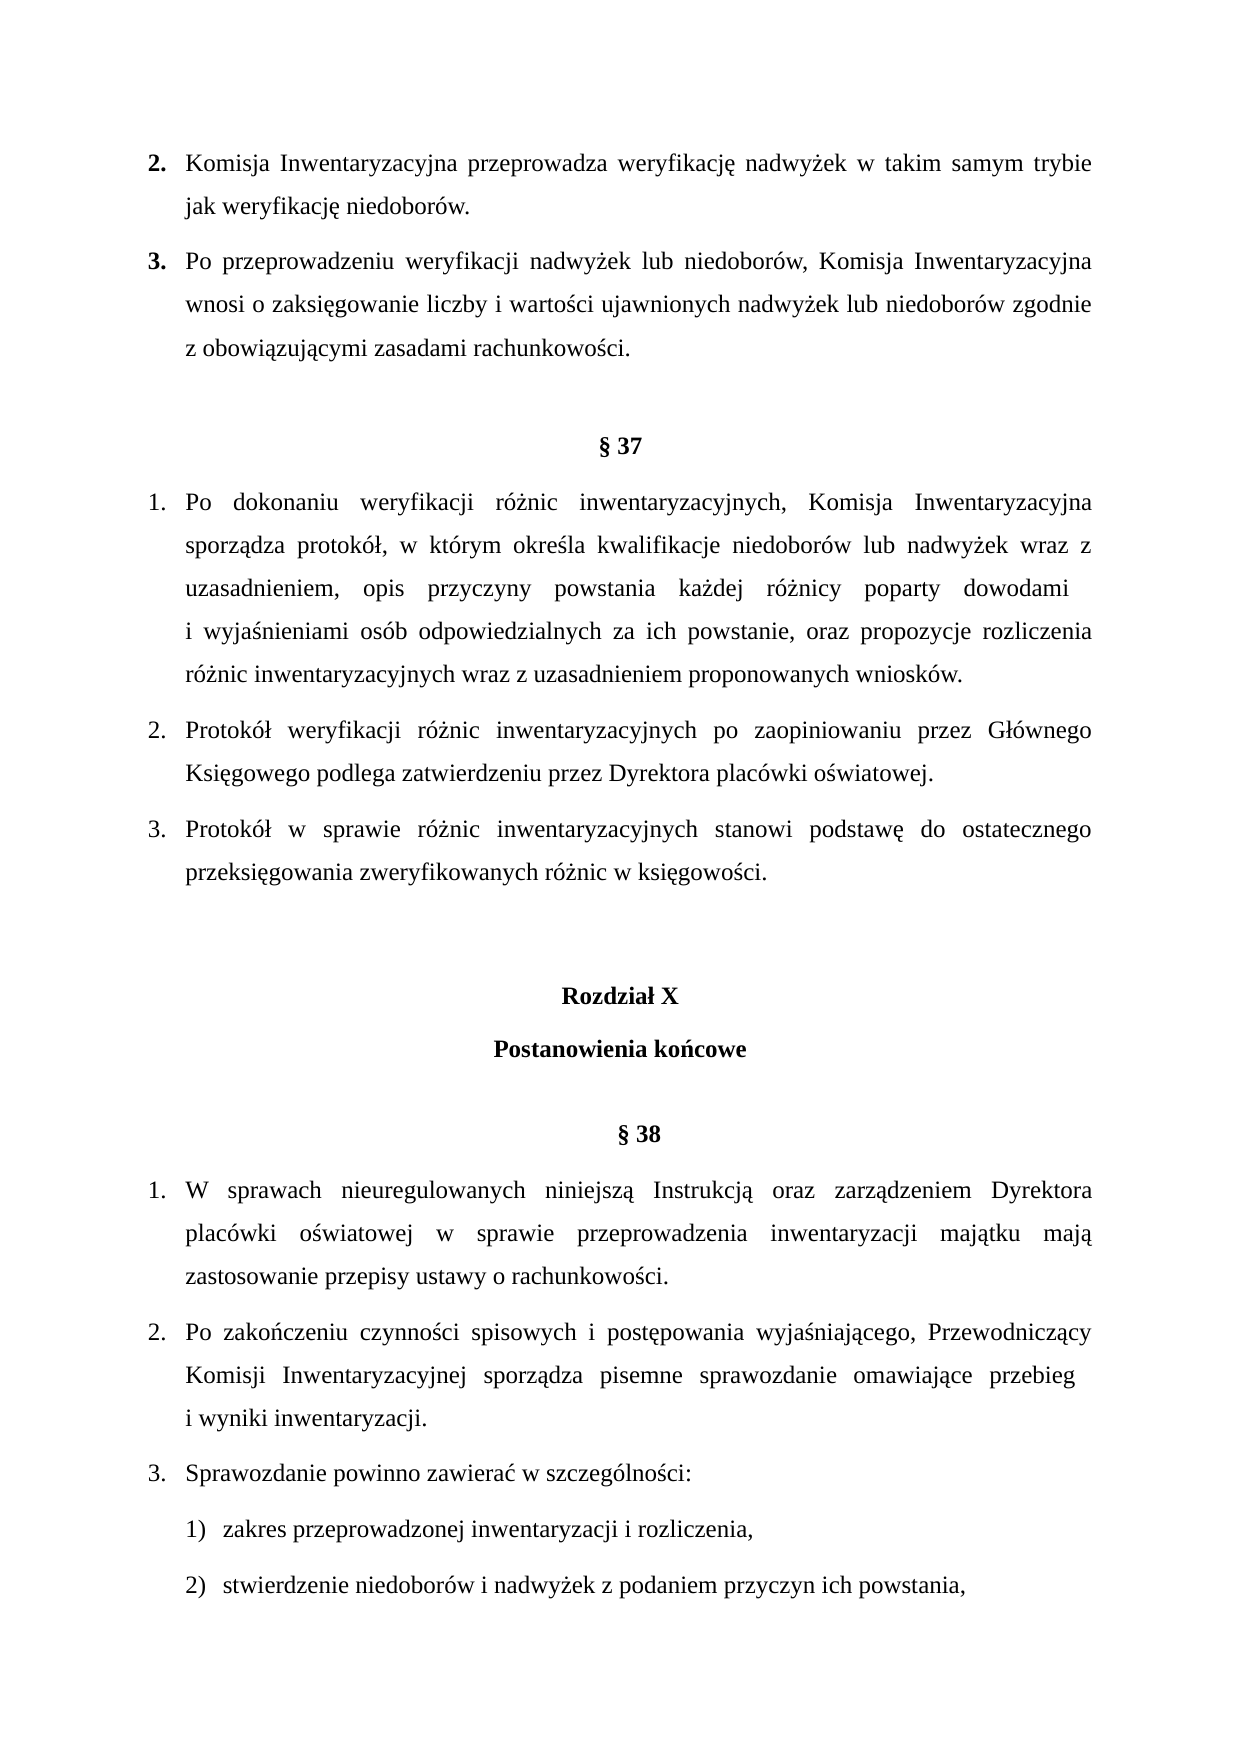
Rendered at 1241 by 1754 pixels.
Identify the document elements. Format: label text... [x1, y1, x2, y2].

list zakres przeprowadzonej inwentaryzacji i rozliczenia, [185, 1514, 1093, 1543]
text § 37 [148, 388, 1093, 460]
list stwierdzenie niedoborów i nadwyżek z podaniem przyczyn ich powstania, [185, 1570, 1093, 1598]
text Rozdział X [148, 981, 1093, 1009]
list Po zakończeniu czynności spisowych i postępowania wyjaśniającego, Przewodniczący Komisji Inwentaryzacyjnej sporządza pisemne sprawozdanie omawiające przebieg i wyniki inwentaryzacji. [148, 1317, 1093, 1432]
list Komisja Inwentaryzacyjna przeprowadza weryfikację nadwyżek w takim samym trybie jak weryfikację niedoborów. [148, 148, 1093, 219]
text § 38 [148, 1119, 1093, 1148]
list Protokół w sprawie różnic inwentaryzacyjnych stanowi podstawę do ostatecznego przeksięgowania zweryfikowanych różnic w księgowości. [148, 814, 1093, 886]
list Sprawozdanie powinno zawierać w szczególności: [148, 1458, 1093, 1487]
list W sprawach nieuregulowanych niniejszą Instrukcją oraz zarządzeniem Dyrektora placówki oświatowej w sprawie przeprowadzenia inwentaryzacji majątku mają zastosowanie przepisy ustawy o rachunkowości. [148, 1175, 1093, 1290]
text Postanowienia końcowe [148, 1034, 1093, 1063]
list Protokół weryfikacji różnic inwentaryzacyjnych po zaopiniowaniu przez Głównego Księgowego podlega zatwierdzeniu przez Dyrektora placówki oświatowej. [148, 715, 1093, 787]
list Po przeprowadzeniu weryfikacji nadwyżek lub niedoborów, Komisja Inwentaryzacyjna wnosi o zaksięgowanie liczby i wartości ujawnionych nadwyżek lub niedoborów zgodnie z obowiązującymi zasadami rachunkowości. [148, 246, 1093, 361]
list Po dokonaniu weryfikacji różnic inwentaryzacyjnych, Komisja Inwentaryzacyjna sporządza protokół, w którym określa kwalifikacje niedoborów lub nadwyżek wraz z uzasadnieniem, opis przyczyny powstania każdej różnicy poparty dowodami i wyjaśnieniami osób odpowiedzialnych za ich powstanie, oraz propozycje rozliczenia różnic inwentaryzacyjnych wraz z uzasadnieniem proponowanych wniosków. [148, 487, 1093, 688]
